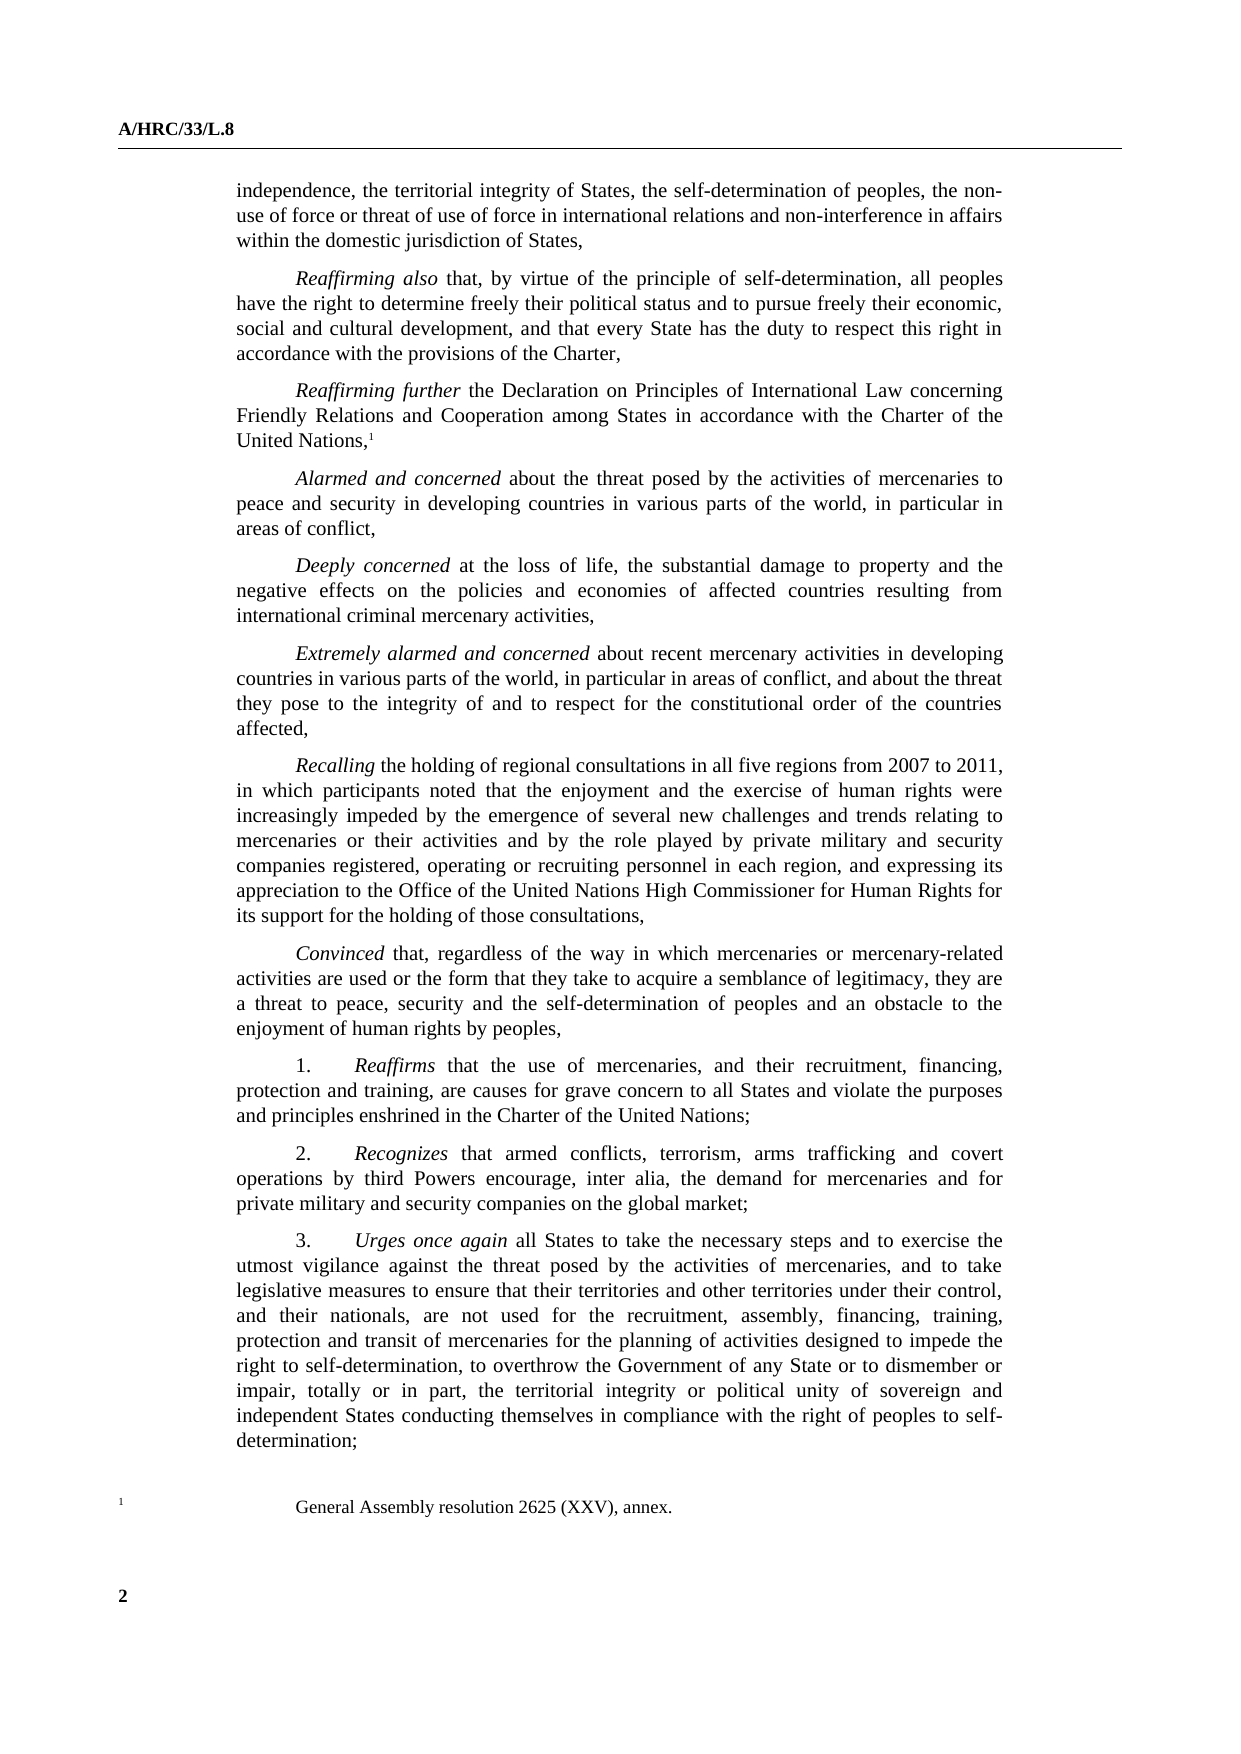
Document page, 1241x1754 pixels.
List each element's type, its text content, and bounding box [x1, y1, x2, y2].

text Convinced that, regardless of the way in which mercenaries or mercenary-related activities are used or the form that they take to acquire a semblance of legitimacy, they are a threat to peace, security and the self-determination of peoples and an obstacle to the enjoyment of human rights by peoples, [236, 940, 1004, 1040]
text Recalling the holding of regional consultations in all five regions from 2007 to 2011, in which participants noted that the enjoyment and the exercise of human rights were increasingly impeded by the emergence of several new challenges and trends relating to mercenaries or their activities and by the role played by private military and security companies registered, operating or recruiting personnel in each region, and expressing its appreciation to the Office of the United Nations High Commissioner for Human Rights for its support for the holding of those consultations, [236, 752, 1004, 927]
text Reaffirming also that, by virtue of the principle of self-determination, all peoples have the right to determine freely their political status and to pursue freely their economic, social and cultural development, and that every State has the duty to respect this right in accordance with the provisions of the Charter, [236, 265, 1004, 365]
text Deeply concerned at the loss of life, the substantial damage to property and the negative effects on the policies and economies of affected countries resulting from international criminal mercenary activities, [236, 552, 1004, 627]
text 1. Reaffirms that the use of mercenaries, and their recruitment, financing, protection and training, are causes for grave concern to all States and violate the purposes and principles enshrined in the Charter of the United Nations; [236, 1052, 1004, 1127]
text Alarmed and concerned about the threat posed by the activities of mercenaries to peace and security in developing countries in various parts of the world, in particular in areas of conflict, [236, 465, 1004, 540]
text Extremely alarmed and concerned about recent mercenary activities in developing countries in various parts of the world, in particular in areas of conflict, and about the threat they pose to the integrity of and to respect for the constitutional order of the countries affected, [236, 640, 1004, 740]
text 3. Urges once again all States to take the necessary steps and to exercise the utmost vigilance against the threat posed by the activities of mercenaries, and to take legislative measures to ensure that their territories and other territories under their control, and their nationals, are not used for the recruitment, assembly, financing, training, protection and transit of mercenaries for the planning of activities designed to impede the right to self-determination, to overthrow the Government of any State or to dismember or impair, totally or in part, the territorial integrity or political unity of sovereign and independent States conducting themselves in compliance with the right of peoples to self-determination; [236, 1227, 1004, 1452]
text Reaffirming further the Declaration on Principles of International Law concerning Friendly Relations and Cooperation among States in accordance with the Charter of the United Nations, [236, 377, 1004, 452]
text 2. Recognizes that armed conflicts, terrorism, arms trafficking and covert operations by third Powers encourage, inter alia, the demand for mercenaries and for private military and security companies on the global market; [236, 1140, 1004, 1215]
